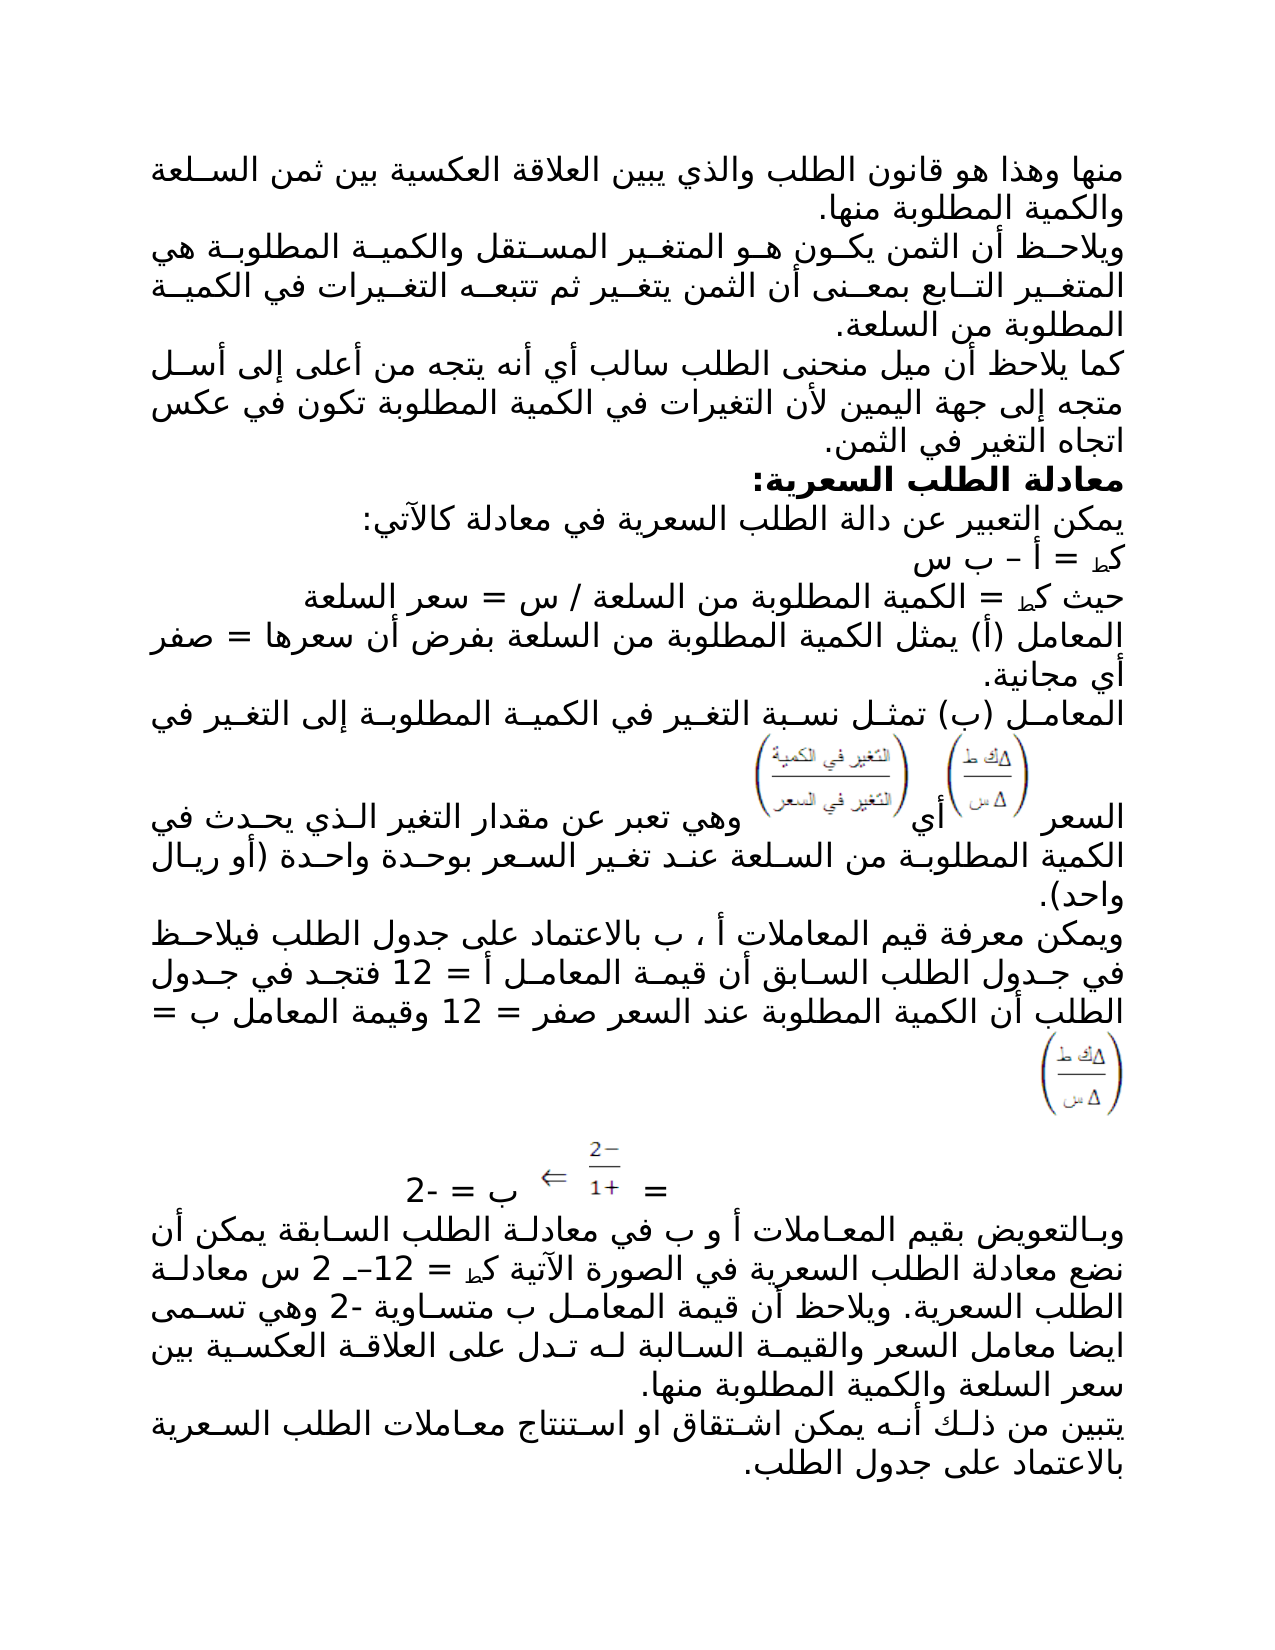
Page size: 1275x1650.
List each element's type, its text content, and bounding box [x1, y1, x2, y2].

picture [945, 732, 1031, 829]
text كما يلاحظ أن ميل منحنى الطلب سالب أي أنه يتجه من أعلى إلى أسل متجه إلى جهة اليمين لأن التغيرات في الكمية المطلوبة تكون في عكس اتجاه التغير في الثمن. [150, 344, 1125, 461]
text = ب = -2 [150, 1139, 1125, 1210]
text يتبين من ذلك أنه يمكن اشتقاق او استنتاج معاملات الطلب السعرية بالاعتماد على جدول الطلب. [150, 1404, 1125, 1482]
text كط = أ – ب س [150, 538, 1125, 577]
text ويمكن معرفة قيم المعاملات أ ، ب بالاعتماد على جدول الطلب فيلاحظ في جدول الطلب السابق أن قيمة المعامل أ = 12 فتجد في جدول الطلب أن الكمية المطلوبة عند السعر صفر = 12 وقيمة المعامل ب = [150, 914, 1125, 1127]
text يمكن التعبير عن دالة الطلب السعرية في معادلة كالآتي: [150, 500, 1125, 538]
picture [540, 1139, 568, 1203]
text ويلاحظ أن الثمن يكون هو المتغير المستقل والكمية المطلوبة هي المتغير التابع بمعنى أن الثمن يتغير ثم تتبعه التغيرات في الكمية المطلوبة من السلعة. [150, 228, 1125, 344]
text وبالتعويض بقيم المعاملات أ و ب في معادلة الطلب السابقة يمكن أن نضع معادلة الطلب السعرية في الصورة الآتية كط = 12– 2 س معادلة الطلب السعرية. ويلاحظ أن قيمة المعامل ب متساوية -2 وهي تسمى ايضا معامل السعر والقيمة السالبة له تدل على العلاقة العكسية بين سعر السلعة والكمية المطلوبة منها. [150, 1210, 1125, 1404]
picture [1039, 1031, 1125, 1127]
picture [753, 732, 910, 829]
text معادلة الطلب السعرية: [150, 461, 1125, 500]
text المعامل (أ) يمثل الكمية المطلوبة من السلعة بفرض أن سعرها = صفر أي مجانية. [150, 616, 1125, 694]
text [150, 150, 1125, 228]
picture [589, 1139, 621, 1203]
text المعامل (ب) تمثل نسبة التغير في الكمية المطلوبة إلى التغير في السعر أي وهي تعبر عن مقدار التغير الذي يحدث في الكمية المطلوبة من السلعة عند تغير السعر بوحدة واحدة (أو ريال واحد). [150, 694, 1125, 914]
text حيث كط = الكمية المطلوبة من السلعة / س = سعر السلعة [150, 577, 1125, 616]
